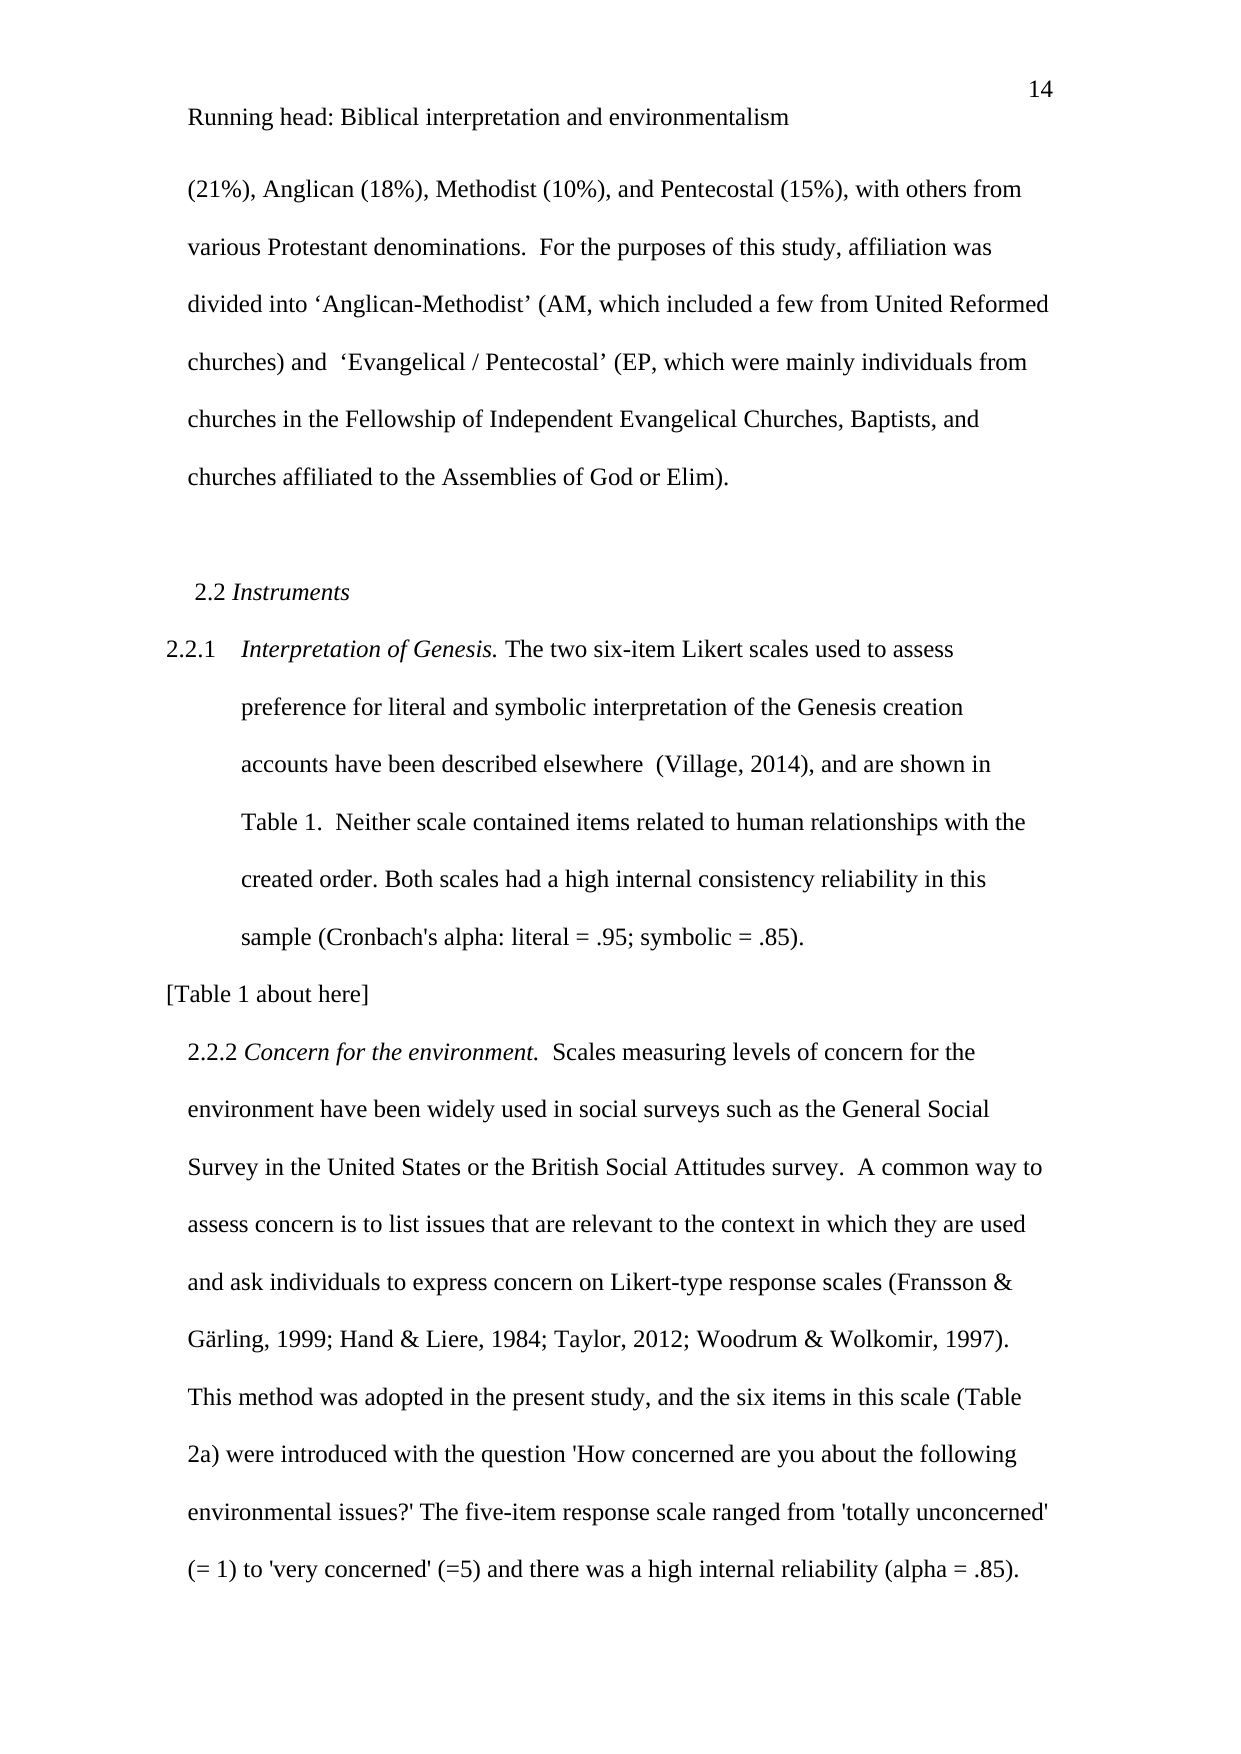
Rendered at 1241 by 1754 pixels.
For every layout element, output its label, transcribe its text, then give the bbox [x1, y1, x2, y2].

text [Table 1 about here] [166, 979, 1053, 1008]
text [187, 174, 1053, 491]
text 2.2.2 Concern for the environment. Scales measuring levels of concern for the environment have been widely used in social surveys such as the General Social Survey in the United States or the British Social Attitudes survey. A common way to assess concern is to list issues that are relevant to the context in which they are used and ask individuals to express concern on Likert-type response scales (Fransson & Gärling, 1999; Hand & Liere, 1984; Taylor, 2012; Woodrum & Wolkomir, 1997). This method was adopted in the present study, and the six items in this scale (Table 2a) were introduced with the question 'How concerned are you about the following environmental issues?' The five-item response scale ranged from 'totally unconcerned' (= 1) to 'very concerned' (=5) and there was a high internal reliability (alpha = .85). [187, 1037, 1053, 1583]
list Instruments [194, 577, 1053, 606]
list Interpretation of Genesis. The two six-item Likert scales used to assess preference for literal and symbolic interpretation of the Genesis creation accounts have been described elsewhere (Village, 2014), and are shown in Table 1. Neither scale contained items related to human relationships with the created order. Both scales had a high internal consistency reliability in this sample (Cronbach's alpha: literal = .95; symbolic = .85). [166, 634, 1053, 951]
